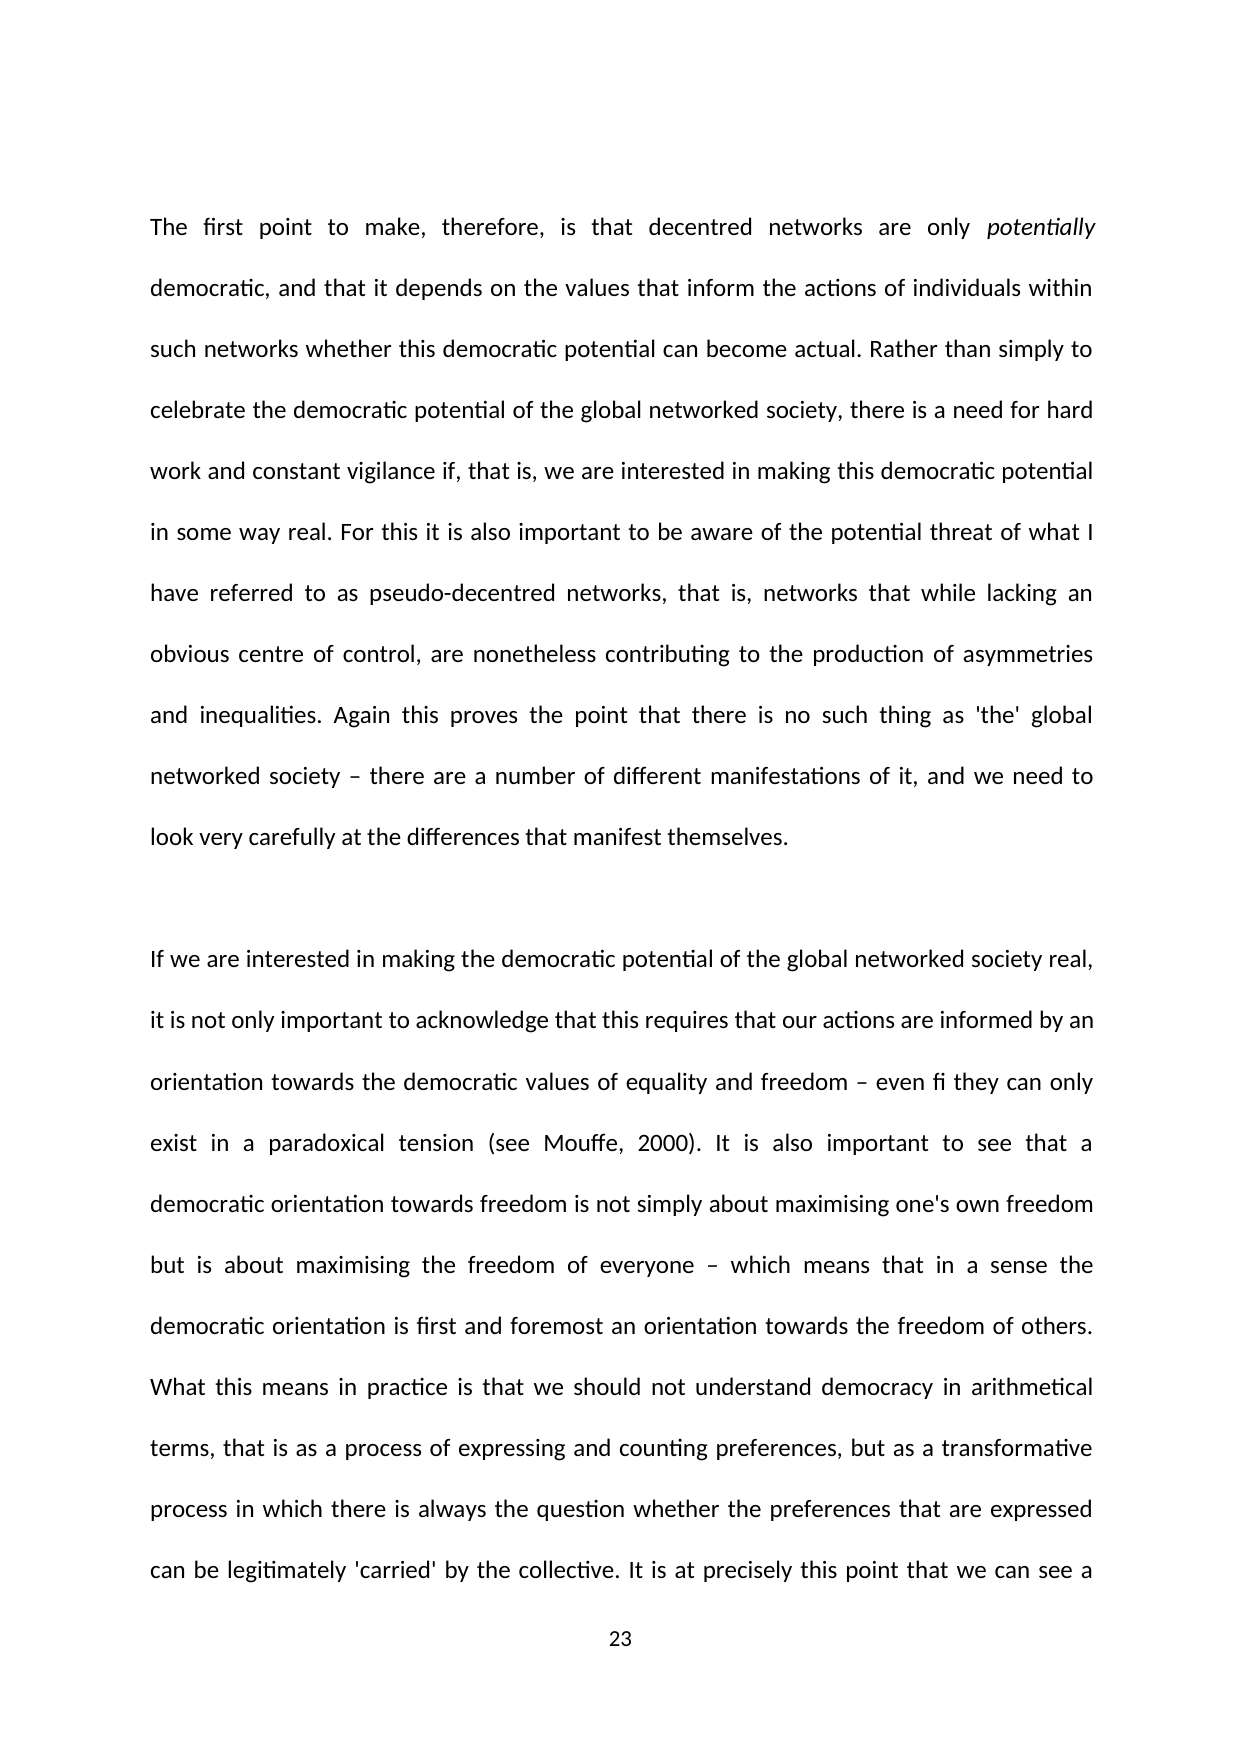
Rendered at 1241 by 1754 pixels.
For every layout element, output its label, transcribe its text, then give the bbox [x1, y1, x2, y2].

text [150, 943, 1095, 1584]
text The first point to make, therefore, is that decentred networks are only potentially democratic, and that it depends on the values that inform the actions of individuals within such networks whether this democratic potential can become actual. Rather than simply to celebrate the democratic potential of the global networked society, there is a need for hard work and constant vigilance if, that is, we are interested in making this democratic potential in some way real. For this it is also important to be aware of the potential threat of what I have referred to as pseudo-decentred networks, that is, networks that while lacking an obvious centre of control, are nonetheless contributing to the production of asymmetries and inequalities. Again this proves the point that there is no such thing as 'the' global networked society – there are a number of different manifestations of it, and we need to look very carefully at the differences that manifest themselves. [150, 211, 1095, 852]
